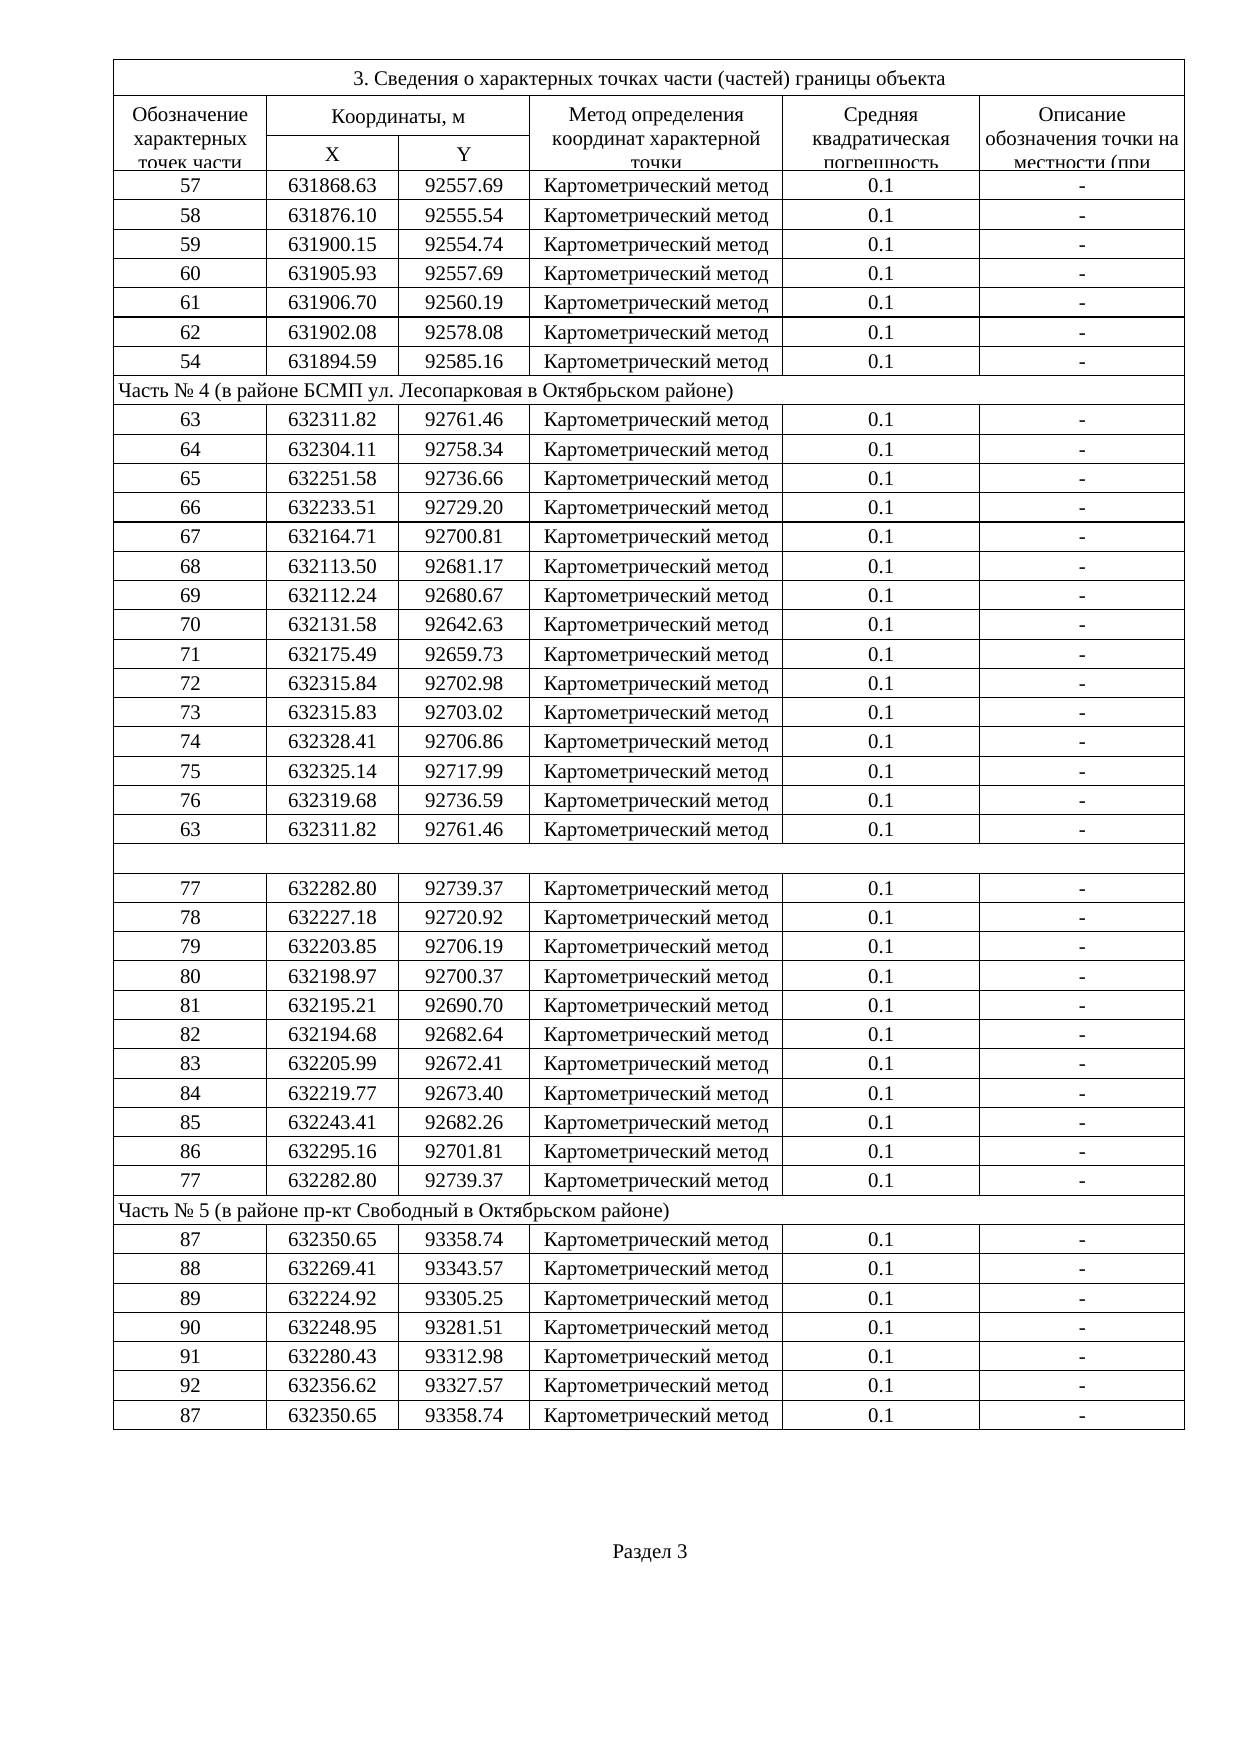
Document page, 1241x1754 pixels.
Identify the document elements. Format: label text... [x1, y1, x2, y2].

table_cell 73 [114, 698, 266, 726]
table_cell - [980, 932, 1184, 960]
table_cell Картометрический метод [530, 903, 782, 931]
table_cell Картометрический метод [530, 347, 782, 375]
table_cell 632295.16 [267, 1137, 398, 1165]
table_cell - [980, 347, 1184, 375]
table_cell 93358.74 [399, 1225, 529, 1253]
table_cell 0.1 [783, 347, 979, 375]
table_cell Картометрический метод [530, 230, 782, 258]
table_cell 0.1 [783, 318, 979, 346]
table_cell 0.1 [783, 786, 979, 814]
table_cell 0.1 [783, 523, 979, 551]
table_cell 632164.71 [267, 523, 398, 551]
table_cell 632175.49 [267, 640, 398, 668]
table_cell 92700.37 [399, 961, 529, 990]
table_cell Часть № 5 (в районе пр-кт Свободный в Октябрьском районе) [114, 1196, 1184, 1224]
table_cell 92736.66 [399, 464, 529, 492]
table_cell - [980, 815, 1184, 843]
table_cell - [980, 961, 1184, 990]
table_cell 0.1 [783, 1108, 979, 1136]
table_cell - [980, 1020, 1184, 1048]
table_cell 79 [114, 932, 266, 960]
table_cell - [980, 318, 1184, 346]
table_cell Картометрический метод [530, 464, 782, 492]
table_cell 0.1 [783, 874, 979, 902]
table_cell 57 [114, 171, 266, 199]
table_cell 92703.02 [399, 698, 529, 726]
table_cell Картометрический метод [530, 1166, 782, 1194]
table_cell 0.1 [783, 1049, 979, 1077]
table_cell 93327.57 [399, 1371, 529, 1399]
table_cell 92557.69 [399, 171, 529, 199]
table_cell 632319.68 [267, 786, 398, 814]
table_cell - [980, 1401, 1184, 1429]
table_cell Картометрический метод [530, 581, 782, 609]
table_cell 632195.21 [267, 991, 398, 1019]
table_cell Картометрический метод [530, 523, 782, 551]
table_cell 631868.63 [267, 171, 398, 199]
table_cell 632243.41 [267, 1108, 398, 1136]
table_cell 59 [114, 230, 266, 258]
table_cell 92642.63 [399, 610, 529, 638]
table_cell 0.1 [783, 610, 979, 638]
table_cell 66 [114, 493, 266, 521]
table_cell - [980, 493, 1184, 521]
table_cell 0.1 [783, 435, 979, 463]
table_cell Картометрический метод [530, 874, 782, 902]
table_cell - [980, 757, 1184, 785]
table_cell 64 [114, 435, 266, 463]
table_cell 77 [114, 1166, 266, 1194]
table_cell 75 [114, 757, 266, 785]
table_cell 54 [114, 347, 266, 375]
table_cell 77 [114, 874, 266, 902]
table_cell 92681.17 [399, 552, 529, 580]
table_cell 93281.51 [399, 1313, 529, 1341]
table_cell 0.1 [783, 640, 979, 668]
table_cell Картометрический метод [530, 435, 782, 463]
table_cell Картометрический метод [530, 288, 782, 316]
table_cell Средняя квадратическая погрешность положения характерной точки (Mt), м [783, 96, 979, 170]
table_cell 0.1 [783, 1284, 979, 1312]
table_cell - [980, 1225, 1184, 1253]
table_cell - [980, 1108, 1184, 1136]
table_cell 92659.73 [399, 640, 529, 668]
table_cell 92557.69 [399, 259, 529, 287]
table_cell - [980, 464, 1184, 492]
table_cell 86 [114, 1137, 266, 1165]
table_cell 85 [114, 1108, 266, 1136]
table_cell 0.1 [783, 1225, 979, 1253]
table_cell 632315.84 [267, 669, 398, 697]
table_cell - [980, 727, 1184, 756]
table_cell Картометрический метод [530, 1049, 782, 1077]
table_cell 78 [114, 903, 266, 931]
table_cell 58 [114, 200, 266, 229]
table_cell Картометрический метод [530, 200, 782, 229]
table_cell 67 [114, 523, 266, 551]
table_cell - [980, 669, 1184, 697]
table_cell Координаты, м [267, 96, 529, 134]
table_cell 632219.77 [267, 1079, 398, 1107]
table_cell 92690.70 [399, 991, 529, 1019]
table_cell 0.1 [783, 698, 979, 726]
table_cell 92680.67 [399, 581, 529, 609]
table_cell 92761.46 [399, 815, 529, 843]
table_cell - [980, 523, 1184, 551]
table_cell 0.1 [783, 200, 979, 229]
table_cell 632113.50 [267, 552, 398, 580]
table_cell 0.1 [783, 932, 979, 960]
table_cell 87 [114, 1225, 266, 1253]
table_cell 632112.24 [267, 581, 398, 609]
table_cell 632356.62 [267, 1371, 398, 1399]
table_cell 92682.26 [399, 1108, 529, 1136]
table_cell - [980, 874, 1184, 902]
table_cell Картометрический метод [530, 1371, 782, 1399]
table_cell 81 [114, 991, 266, 1019]
table_cell 63 [114, 815, 266, 843]
table_cell 69 [114, 581, 266, 609]
table_cell - [980, 288, 1184, 316]
table_cell Картометрический метод [530, 640, 782, 668]
table_cell 82 [114, 1020, 266, 1048]
table_cell 0.1 [783, 727, 979, 756]
table_cell Описание обозначения точки на местности (при наличии) [980, 96, 1184, 170]
table_cell Картометрический метод [530, 1108, 782, 1136]
table_cell Картометрический метод [530, 961, 782, 990]
table_cell 92585.16 [399, 347, 529, 375]
table_cell - [980, 1254, 1184, 1282]
table_cell 631905.93 [267, 259, 398, 287]
table_cell Метод определения координат характерной точки [530, 96, 782, 170]
table_cell 0.1 [783, 1371, 979, 1399]
table_cell - [980, 610, 1184, 638]
table_cell 84 [114, 1079, 266, 1107]
table_cell 93358.74 [399, 1401, 529, 1429]
table_cell Картометрический метод [530, 669, 782, 697]
table_cell 74 [114, 727, 266, 756]
table_cell 62 [114, 318, 266, 346]
table_cell 632328.41 [267, 727, 398, 756]
table_cell - [980, 171, 1184, 199]
table_cell 92701.81 [399, 1137, 529, 1165]
table_cell - [980, 230, 1184, 258]
table_cell 92739.37 [399, 874, 529, 902]
table_cell 92555.54 [399, 200, 529, 229]
table_cell - [980, 581, 1184, 609]
table_cell Картометрический метод [530, 1313, 782, 1341]
table_cell 71 [114, 640, 266, 668]
table_cell 92700.81 [399, 523, 529, 551]
table_cell Картометрический метод [530, 171, 782, 199]
table_cell 92706.86 [399, 727, 529, 756]
table_cell 632315.83 [267, 698, 398, 726]
table_cell Картометрический метод [530, 815, 782, 843]
table_cell 92682.64 [399, 1020, 529, 1048]
table_cell 90 [114, 1313, 266, 1341]
table_cell 93312.98 [399, 1342, 529, 1370]
table_cell 632325.14 [267, 757, 398, 785]
table_cell Обозначение характерных точек части границы [114, 96, 266, 170]
table_cell Картометрический метод [530, 991, 782, 1019]
table_cell 0.1 [783, 1079, 979, 1107]
table_cell 0.1 [783, 1020, 979, 1048]
table_cell 632194.68 [267, 1020, 398, 1048]
table_cell 632350.65 [267, 1225, 398, 1253]
table_cell 0.1 [783, 991, 979, 1019]
table_cell 0.1 [783, 1313, 979, 1341]
table_cell 632203.85 [267, 932, 398, 960]
table_cell 631900.15 [267, 230, 398, 258]
table_cell 87 [114, 1401, 266, 1429]
table_cell - [980, 698, 1184, 726]
table_cell Картометрический метод [530, 493, 782, 521]
table_cell 83 [114, 1049, 266, 1077]
table_header 3. Сведения о характерных точках части (частей) границы объекта [114, 60, 1184, 94]
table_cell 632227.18 [267, 903, 398, 931]
table_cell - [980, 552, 1184, 580]
table_cell Картометрический метод [530, 318, 782, 346]
table_cell 65 [114, 464, 266, 492]
table_cell 92672.41 [399, 1049, 529, 1077]
table_cell 92578.08 [399, 318, 529, 346]
table_cell 632280.43 [267, 1342, 398, 1370]
table_cell 0.1 [783, 288, 979, 316]
table_cell 61 [114, 288, 266, 316]
table_cell 632282.80 [267, 874, 398, 902]
table_cell Часть № 4 (в районе БСМП ул. Лесопарковая в Октябрьском районе) [114, 376, 1184, 404]
table_cell 91 [114, 1342, 266, 1370]
table_cell 92761.46 [399, 405, 529, 433]
table_cell 0.1 [783, 815, 979, 843]
table_cell - [980, 435, 1184, 463]
table_cell 92758.34 [399, 435, 529, 463]
table_cell Картометрический метод [530, 727, 782, 756]
table_cell 632198.97 [267, 961, 398, 990]
table_cell 0.1 [783, 259, 979, 287]
table_cell Картометрический метод [530, 1342, 782, 1370]
table_cell - [980, 903, 1184, 931]
table_cell Картометрический метод [530, 1137, 782, 1165]
table_cell 60 [114, 259, 266, 287]
table_cell - [980, 1166, 1184, 1194]
table_cell - [980, 1079, 1184, 1107]
table_cell 0.1 [783, 1342, 979, 1370]
table_cell - [980, 200, 1184, 229]
table_cell 632311.82 [267, 405, 398, 433]
table_cell 632282.80 [267, 1166, 398, 1194]
table_cell Картометрический метод [530, 1254, 782, 1282]
table_cell Картометрический метод [530, 1079, 782, 1107]
table_cell 0.1 [783, 961, 979, 990]
table_cell 92736.59 [399, 786, 529, 814]
table_cell 632205.99 [267, 1049, 398, 1077]
table_cell 72 [114, 669, 266, 697]
table_cell Картометрический метод [530, 1225, 782, 1253]
table_cell 68 [114, 552, 266, 580]
table_cell - [980, 1371, 1184, 1399]
table_cell 631894.59 [267, 347, 398, 375]
table_cell 88 [114, 1254, 266, 1282]
table_cell Картометрический метод [530, 757, 782, 785]
table_cell 0.1 [783, 230, 979, 258]
table_cell 92554.74 [399, 230, 529, 258]
table_cell 0.1 [783, 405, 979, 433]
table_cell Картометрический метод [530, 698, 782, 726]
table_cell 0.1 [783, 903, 979, 931]
table_cell 92560.19 [399, 288, 529, 316]
table_cell [114, 844, 1184, 873]
table_cell 0.1 [783, 1137, 979, 1165]
table_cell 89 [114, 1284, 266, 1312]
table_cell 0.1 [783, 1401, 979, 1429]
table_cell 632233.51 [267, 493, 398, 521]
table_cell 0.1 [783, 669, 979, 697]
table_cell 93343.57 [399, 1254, 529, 1282]
text Раздел 3 [118, 1539, 1181, 1563]
table_cell Картометрический метод [530, 552, 782, 580]
table_cell 0.1 [783, 581, 979, 609]
table_cell 93305.25 [399, 1284, 529, 1312]
table_cell 63 [114, 405, 266, 433]
table_cell 632304.11 [267, 435, 398, 463]
table_cell 632224.92 [267, 1284, 398, 1312]
table_cell Картометрический метод [530, 259, 782, 287]
table_cell 92717.99 [399, 757, 529, 785]
table_cell 0.1 [783, 757, 979, 785]
table_cell 92702.98 [399, 669, 529, 697]
table_cell Картометрический метод [530, 405, 782, 433]
table_cell Картометрический метод [530, 1020, 782, 1048]
table_cell Картометрический метод [530, 610, 782, 638]
table_cell 92739.37 [399, 1166, 529, 1194]
table_cell Y [399, 136, 529, 170]
table_cell 632248.95 [267, 1313, 398, 1341]
table_cell 76 [114, 786, 266, 814]
table_cell 632269.41 [267, 1254, 398, 1282]
table_cell 631876.10 [267, 200, 398, 229]
table_cell 0.1 [783, 464, 979, 492]
table_cell - [980, 1049, 1184, 1077]
table_cell 80 [114, 961, 266, 990]
table_cell 92729.20 [399, 493, 529, 521]
table_cell 631902.08 [267, 318, 398, 346]
table_cell X [267, 136, 398, 170]
table_cell 0.1 [783, 171, 979, 199]
table_cell 0.1 [783, 552, 979, 580]
table_cell 70 [114, 610, 266, 638]
table_cell 632311.82 [267, 815, 398, 843]
table_cell - [980, 405, 1184, 433]
table_cell 631906.70 [267, 288, 398, 316]
table_cell - [980, 991, 1184, 1019]
table_cell 92706.19 [399, 932, 529, 960]
table_cell 92 [114, 1371, 266, 1399]
table_cell 0.1 [783, 493, 979, 521]
table_cell 0.1 [783, 1254, 979, 1282]
table_cell Картометрический метод [530, 932, 782, 960]
table_cell - [980, 786, 1184, 814]
table_cell Картометрический метод [530, 786, 782, 814]
table_cell - [980, 1137, 1184, 1165]
table_cell - [980, 1313, 1184, 1341]
table_cell 632350.65 [267, 1401, 398, 1429]
table_cell - [980, 640, 1184, 668]
table_cell 0.1 [783, 1166, 979, 1194]
table_cell Картометрический метод [530, 1284, 782, 1312]
table_cell - [980, 259, 1184, 287]
table_cell - [980, 1342, 1184, 1370]
table_cell 632131.58 [267, 610, 398, 638]
table_cell Картометрический метод [530, 1401, 782, 1429]
table_cell - [980, 1284, 1184, 1312]
table_cell 92720.92 [399, 903, 529, 931]
table_cell 92673.40 [399, 1079, 529, 1107]
table_cell 632251.58 [267, 464, 398, 492]
